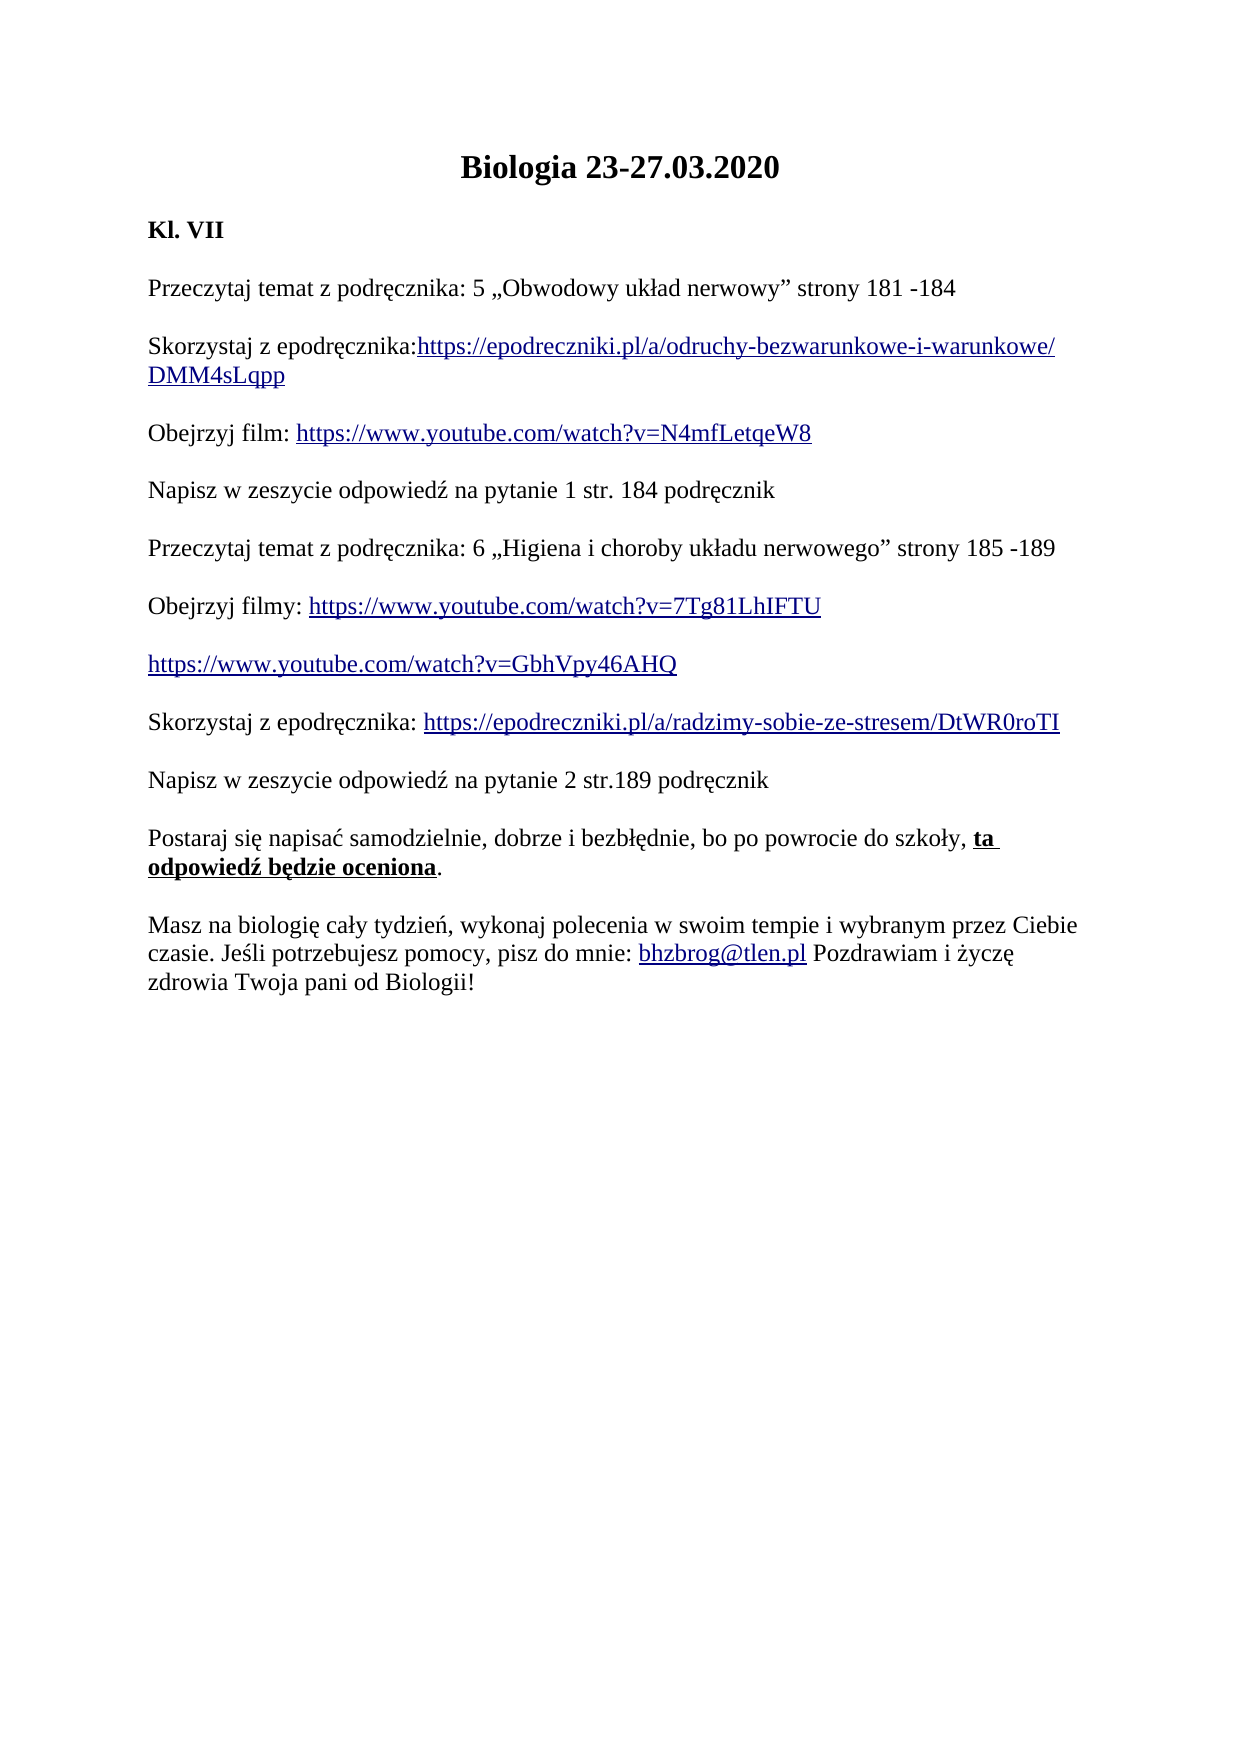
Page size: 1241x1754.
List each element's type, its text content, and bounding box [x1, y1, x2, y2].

text Skorzystaj z epodręcznika: https://epodreczniki.pl/a/radzimy-sobie-ze-stresem/DtWR0roTI [148, 707, 1093, 736]
text Biologia 23-27.03.2020 [148, 148, 1093, 186]
text https://www.youtube.com/watch?v=GbhVpy46AHQ [148, 649, 1093, 678]
text Masz na biologię cały tydzień, wykonaj polecenia w swoim tempie i wybranym przez Ciebie czasie. Jeśli potrzebujesz pomocy, pisz do mnie: bhzbrog@tlen.pl Pozdrawiam i życzę zdrowia Twoja pani od Biologii! [148, 910, 1093, 996]
text Postaraj się napisać samodzielnie, dobrze i bezbłędnie, bo po powrocie do szkoły, ta odpowiedź będzie oceniona. [148, 823, 1093, 881]
text Kl. VII [148, 215, 1093, 244]
text Obejrzyj film: https://www.youtube.com/watch?v=N4mfLetqeW8 [148, 418, 1093, 446]
text Przeczytaj temat z podręcznika: 5 „Obwodowy układ nerwowy” strony 181 -184 [148, 273, 1093, 302]
text Obejrzyj filmy: https://www.youtube.com/watch?v=7Tg81LhIFTU [148, 591, 1093, 620]
text Napisz w zeszycie odpowiedź na pytanie 2 str.189 podręcznik [148, 765, 1093, 794]
text Napisz w zeszycie odpowiedź na pytanie 1 str. 184 podręcznik [148, 476, 1093, 504]
text Skorzystaj z epodręcznika:https://epodreczniki.pl/a/odruchy-bezwarunkowe-i-warunkowe/DMM4sLqpp [148, 331, 1093, 388]
text Przeczytaj temat z podręcznika: 6 „Higiena i choroby układu nerwowego” strony 185 -189 [148, 533, 1093, 562]
